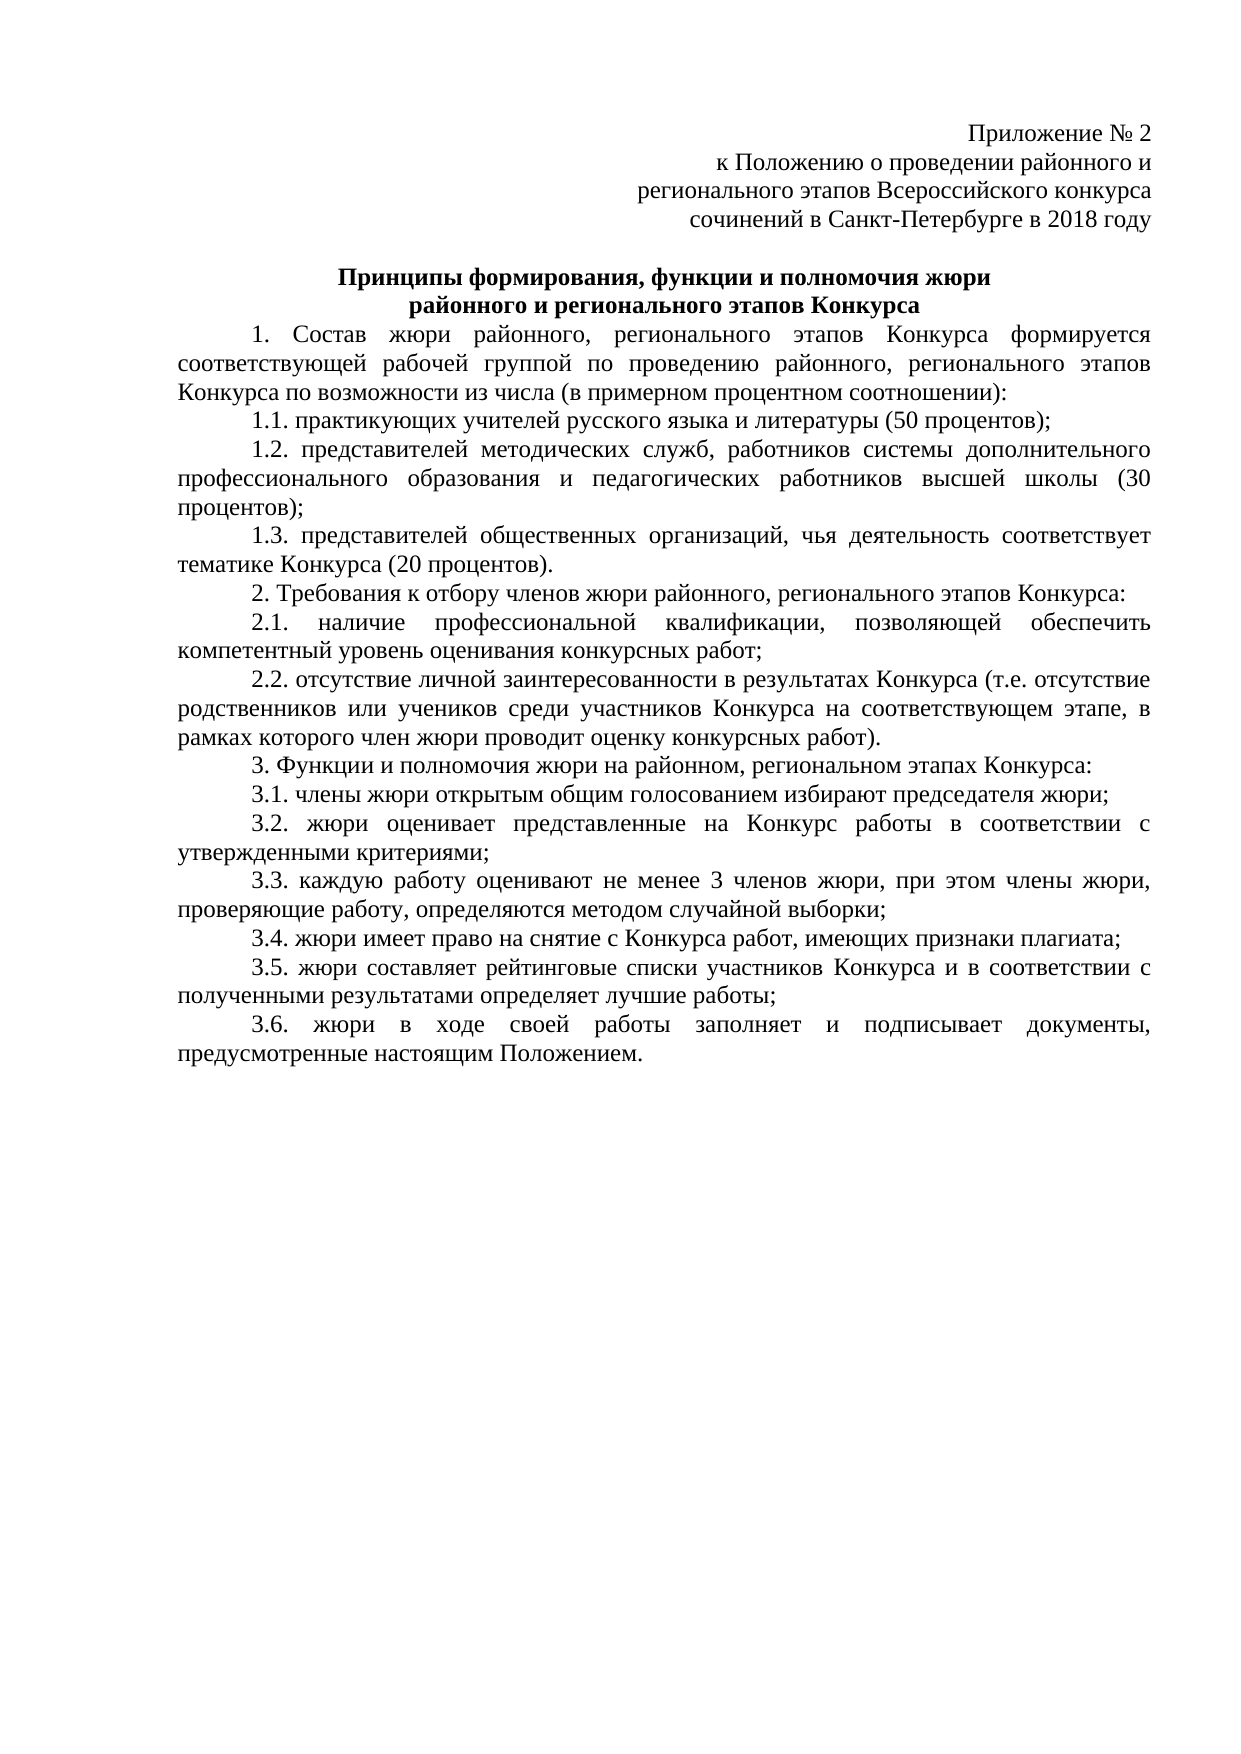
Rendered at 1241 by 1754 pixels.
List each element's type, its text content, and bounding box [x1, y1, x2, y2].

text 3.3. каждую работу оценивают не менее 3 членов жюри, при этом члены жюри, проверяющие работу, определяются методом случайной выборки; [177, 866, 1152, 923]
text 3.2. жюри оценивает представленные на Конкурс работы в соответствии с утвержденными критериями; [177, 808, 1152, 866]
text к Положению о проведении районного и [177, 147, 1152, 176]
text Принципы формирования, функции и полномочия жюри [177, 262, 1152, 291]
text 1.3. представителей общественных организаций, чья деятельность соответствует тематике Конкурса (20 процентов). [177, 521, 1152, 578]
text 3.1. члены жюри открытым общим голосованием избирают председателя жюри; [177, 779, 1152, 808]
text Приложение № 2 [177, 118, 1152, 147]
text 3.4. жюри имеет право на снятие с Конкурса работ, имеющих признаки плагиата; [177, 923, 1152, 952]
text районного и регионального этапов Конкурса [177, 291, 1152, 319]
text 1. Состав жюри районного, регионального этапов Конкурса формируется соответствующей рабочей группой по проведению районного, регионального этапов Конкурса по возможности из числа (в примерном процентном соотношении): [177, 319, 1152, 406]
text 3.6. жюри в ходе своей работы заполняет и подписывает документы, предусмотренные настоящим Положением. [177, 1009, 1152, 1067]
text 1.2. представителей методических служб, работников системы дополнительного профессионального образования и педагогических работников высшей школы (30 процентов); [177, 434, 1152, 521]
text 3. Функции и полномочия жюри на районном, региональном этапах Конкурса: [177, 751, 1152, 779]
text 2.1. наличие профессиональной квалификации, позволяющей обеспечить компетентный уровень оценивания конкурсных работ; [177, 607, 1152, 664]
text 3.5. жюри составляет рейтинговые списки участников Конкурса и в соответствии с полученными результатами определяет лучшие работы; [177, 952, 1152, 1009]
text регионального этапов Всероссийского конкурса [177, 176, 1152, 204]
text 2.2. отсутствие личной заинтересованности в результатах Конкурса (т.е. отсутствие родственников или учеников среди участников Конкурса на соответствующем этапе, в рамках которого член жюри проводит оценку конкурсных работ). [177, 664, 1152, 751]
text сочинений в Санкт-Петербурге в 2018 году [177, 204, 1152, 233]
text 2. Требования к отбору членов жюри районного, регионального этапов Конкурса: [177, 578, 1152, 607]
text 1.1. практикующих учителей русского языка и литературы (50 процентов); [177, 406, 1152, 434]
